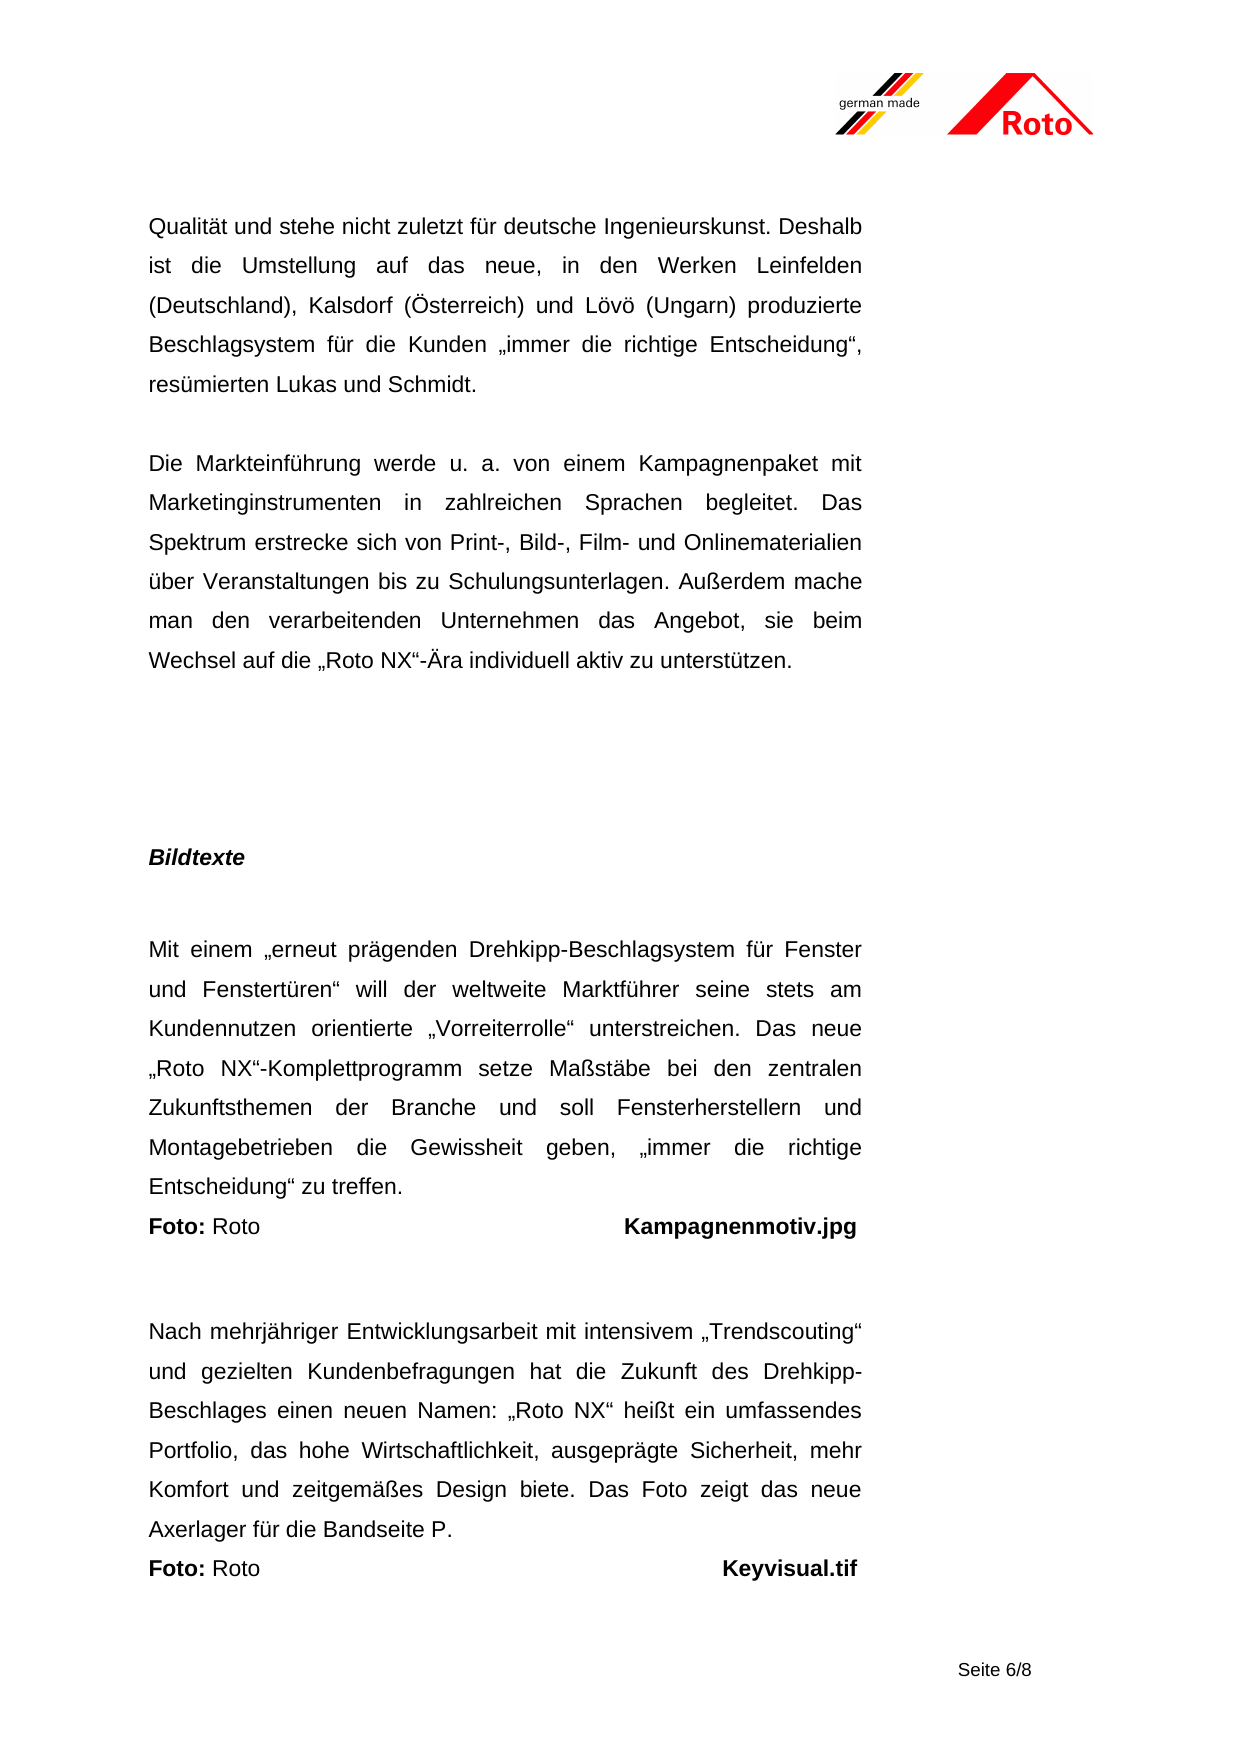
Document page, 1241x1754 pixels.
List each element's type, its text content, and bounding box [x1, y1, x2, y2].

text Bildtexte [148, 844, 892, 871]
text Foto: Roto Kampagnenmotiv.jpg [148, 1213, 862, 1239]
text Die Markteinführung werde u. a. von einem Kampagnenpaket mit Marketinginstrumenten in zahlreichen Sprachen begleitet. Das Spektrum erstrecke sich von Print-, Bild-, Film- und Onlinematerialien über Veranstaltungen bis zu Schulungsunterlagen. Außerdem mache man den verarbeitenden Unternehmen das Angebot, sie beim Wechsel auf die „Roto NX“-Ära individuell aktiv zu unterstützen. [148, 449, 862, 673]
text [148, 213, 862, 397]
text Nach mehrjähriger Entwicklungsarbeit mit intensivem „Trendscouting“ und gezielten Kundenbefragungen hat die Zukunft des Drehkipp-Beschlages einen neuen Namen: „Roto NX“ heißt ein umfassendes Portfolio, das hohe Wirtschaftlichkeit, ausgeprägte Sicherheit, mehr Komfort und zeitgemäßes Design biete. Das Foto zeigt das neue Axerlager für die Bandseite P. [148, 1318, 862, 1542]
text Mit einem „erneut prägenden Drehkipp-Beschlagsystem für Fenster und Fenstertüren“ will der weltweite Marktführer seine stets am Kundennutzen orientierte „Vorreiterrolle“ unterstreichen. Das neue „Roto NX“-Komplettprogramm setze Maßstäbe bei den zentralen Zukunftsthemen der Branche und soll Fensterherstellern und Montagebetrieben die Gewissheit geben, „immer die richtige Entscheidung“ zu treffen. [148, 936, 862, 1200]
text Foto: Roto Keyvisual.tif [148, 1555, 862, 1581]
picture [835, 73, 1094, 135]
